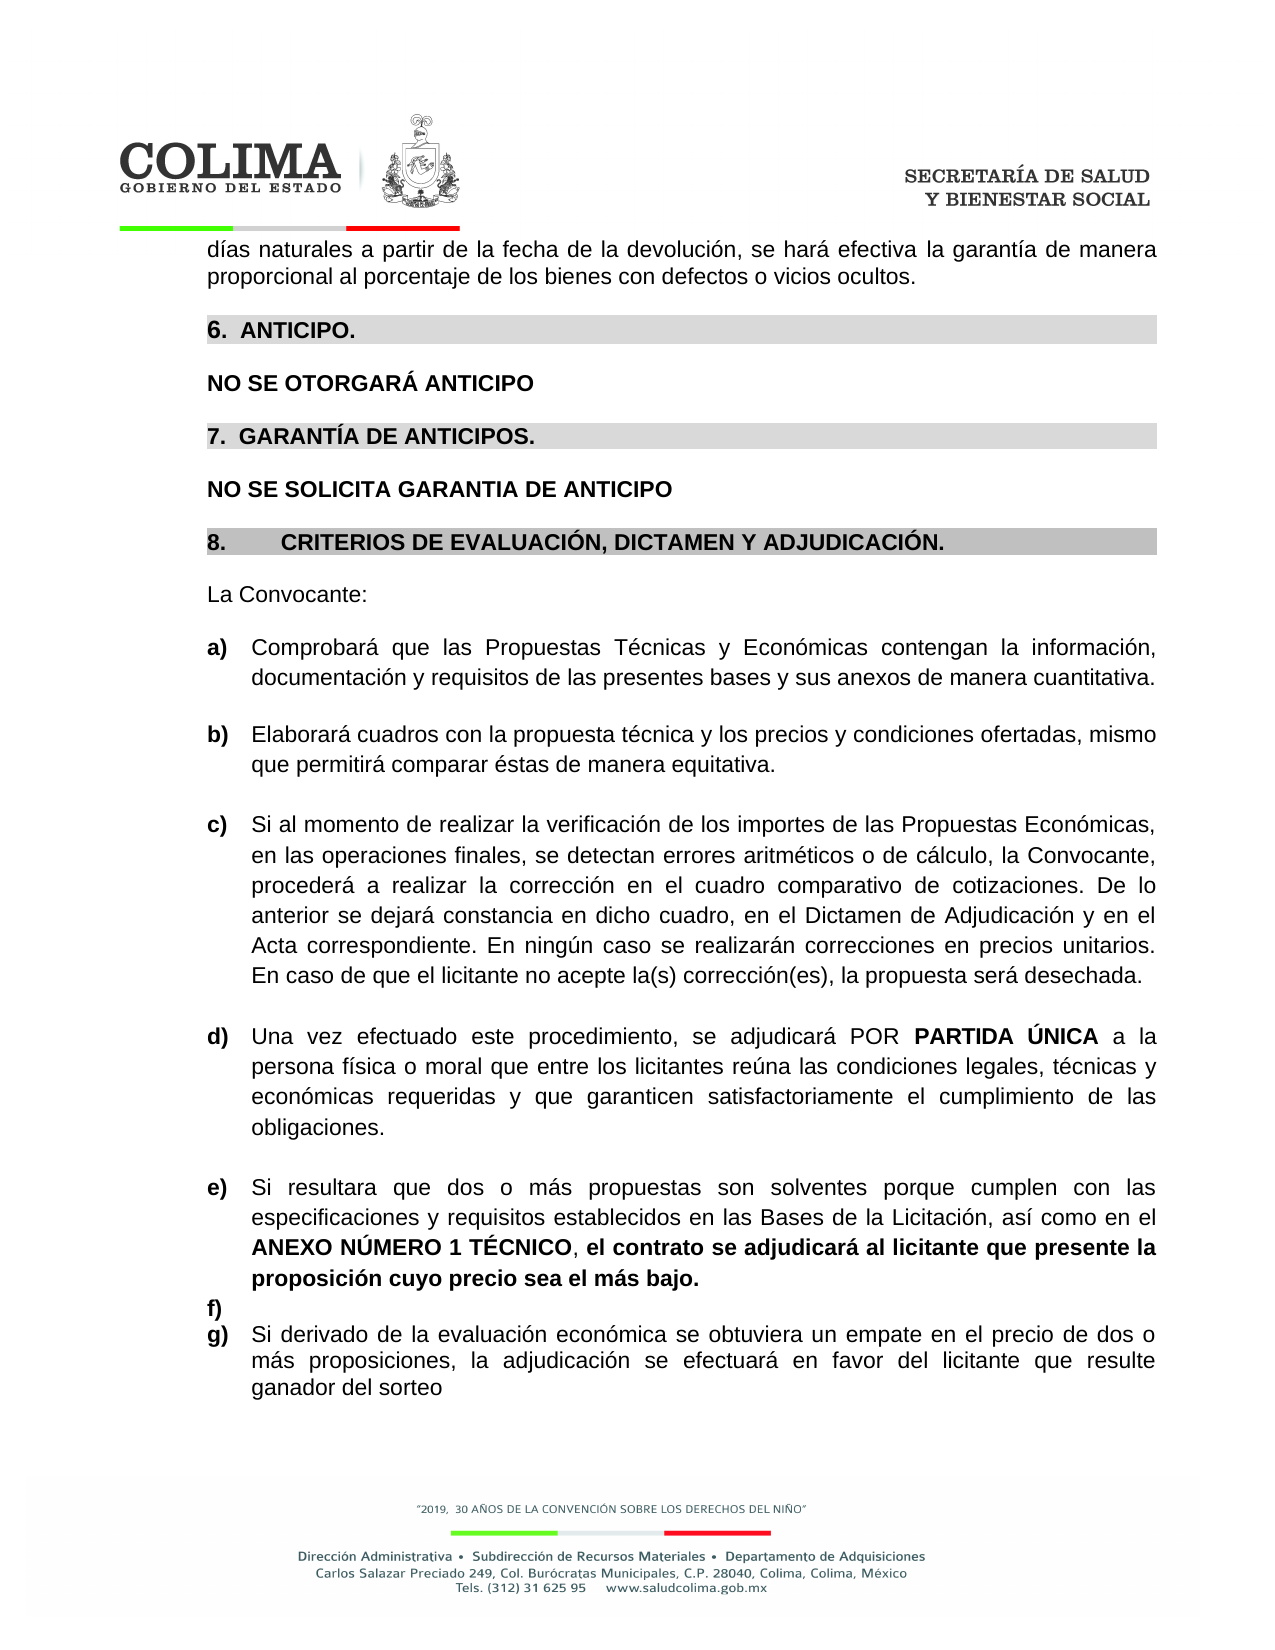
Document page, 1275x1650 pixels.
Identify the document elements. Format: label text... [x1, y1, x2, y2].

text La Convocante: [207, 581, 1157, 608]
picture [3, 29, 1267, 255]
text 6. ANTICIPO. [207, 315, 1157, 344]
list Si resultara que dos o más propuestas son solventes porque cumplen con las especificaciones y requisitos establecidos en las Bases de la Licitación, así como en el ANEXO NÚMERO 1 TÉCNICO, el contrato se adjudicará al licitante que presente la proposición cuyo precio sea el más bajo. [207, 1174, 1157, 1291]
list Si al momento de realizar la verificación de los importes de las Propuestas Económicas, en las operaciones finales, se detectan errores aritméticos o de cálculo, la Convocante, procederá a realizar la corrección en el cuadro comparativo de cotizaciones. De lo anterior se dejará constancia en dicho cuadro, en el Dictamen de Adjudicación y en el Acta correspondiente. En ningún caso se realizarán correcciones en precios unitarios. En caso de que el licitante no acepte la(s) corrección(es), la propuesta será desechada. [207, 811, 1157, 989]
list Una vez efectuado este procedimiento, se adjudicará POR PARTIDA ÚNICA a la persona física o moral que entre los licitantes reúna las condiciones legales, técnicas y económicas requeridas y que garanticen satisfactoriamente el cumplimiento de las obligaciones. [207, 1023, 1157, 1140]
list Comprobará que las Propuestas Técnicas y Económicas contengan la información, documentación y requisitos de las presentes bases y sus anexos de manera cuantitativa. [207, 634, 1157, 691]
text 8. CRITERIOS DE EVALUACIÓN, DICTAMEN Y ADJUDICACIÓN. [207, 528, 1157, 555]
picture [25, 1476, 1200, 1617]
text 7. GARANTÍA DE ANTICIPOS. [207, 423, 1157, 449]
text NO SE OTORGARÁ ANTICIPO [207, 370, 1157, 397]
text NO SE SOLICITA GARANTIA DE ANTICIPO [207, 476, 1157, 502]
list Si derivado de la evaluación económica se obtuviera un empate en el precio de dos o más proposiciones, la adjudicación se efectuará en favor del licitante que resulte ganador del sorteo que se realice en términos del Reglamento de esta ley. [207, 1321, 1157, 1400]
list Elaborará cuadros con la propuesta técnica y los precios y condiciones ofertadas, mismo que permitirá comparar éstas de manera equitativa. [207, 721, 1157, 777]
